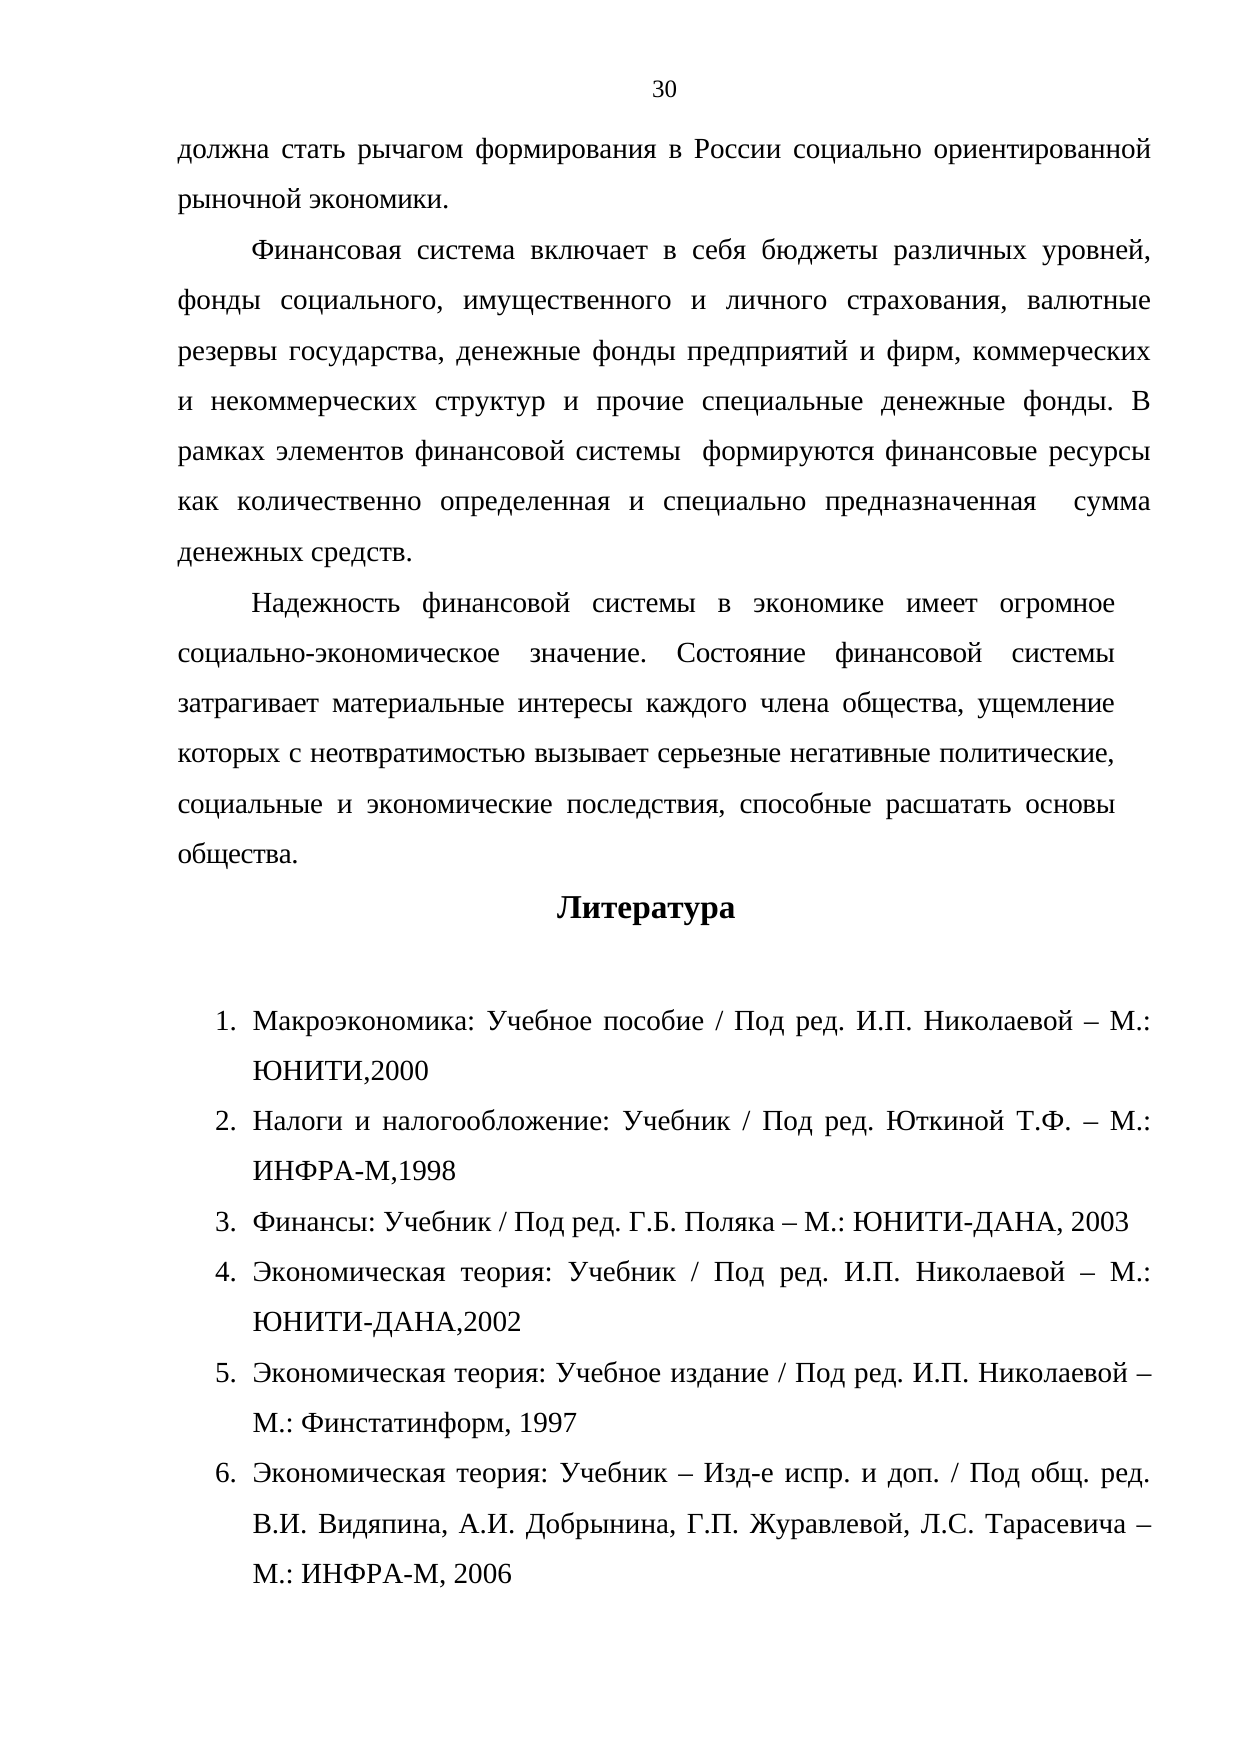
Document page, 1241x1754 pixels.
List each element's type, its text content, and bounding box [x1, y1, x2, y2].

list Экономическая теория: Учебник / Под ред. И.П. Николаевой – М.: ЮНИТИ-ДАНА,2002 [215, 1254, 1152, 1338]
text Финансовая система включает в себя бюджеты различных уровней, фонды социального, имущественного и личного страхования, валютные резервы государства, денежные фонды предприятий и фирм, коммерческих и некоммерческих структур и прочие специальные денежные фонды. В рамках элементов финансовой системы формируются финансовые ресурсы как количественно определенная и специально предназначенная сумма денежных средств. [177, 232, 1152, 567]
list Макроэкономика: Учебное пособие / Под ред. И.П. Николаевой – М.: ЮНИТИ,2000 [215, 1003, 1152, 1086]
list Экономическая теория: Учебное издание / Под ред. И.П. Николаевой – М.: Финстатинформ, 1997 [215, 1355, 1152, 1439]
list Налоги и налогообложение: Учебник / Под ред. Юткиной Т.Ф. – М.: ИНФРА-М,1998 [215, 1103, 1152, 1187]
text Надежность финансовой системы в экономике имеет огромное социально-экономическое значение. Состояние финансовой системы затрагивает материальные интересы каждого члена общества, ущемление которых с неотвратимостью вызывает серьезные негативные политические, социальные и экономические последствия, способные расшатать основы общества. [177, 585, 1115, 870]
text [177, 131, 1152, 215]
list Экономическая теория: Учебник – Изд-е испр. и доп. / Под общ. ред. В.И. Видяпина, А.И. Добрынина, Г.П. Журавлевой, Л.С. Тарасевича – М.: ИНФРА-М, 2006 [215, 1455, 1152, 1589]
list Финансы: Учебник / Под ред. Г.Б. Поляка – М.: ЮНИТИ-ДАНА, 2003 [215, 1204, 1152, 1237]
text Литература [177, 887, 1115, 925]
